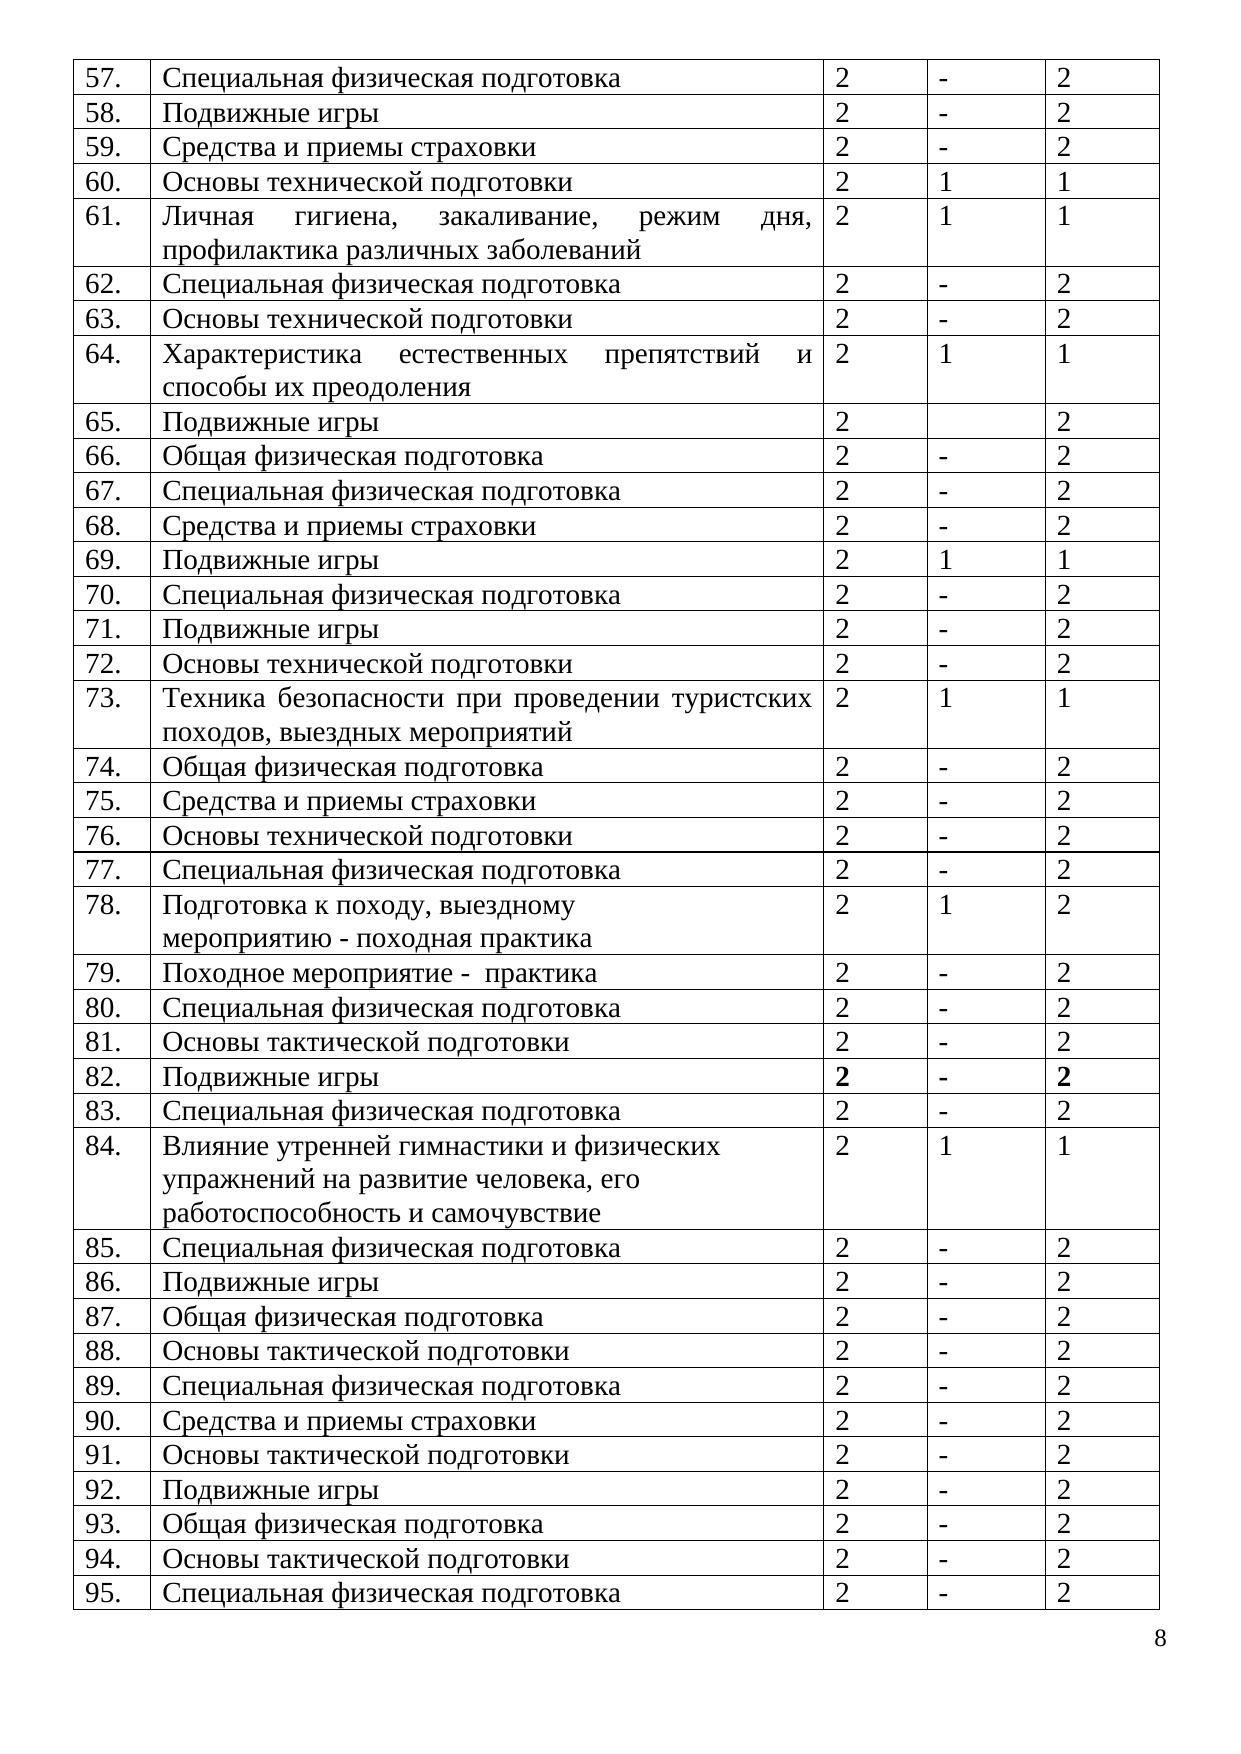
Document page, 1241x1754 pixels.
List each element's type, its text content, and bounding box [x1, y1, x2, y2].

table_cell 2 [824, 577, 927, 610]
table_cell 2 [824, 818, 927, 851]
table_cell - [928, 267, 1045, 300]
table_cell - [928, 439, 1045, 472]
table_cell 2 [1046, 887, 1159, 954]
table_cell 2 [1046, 1299, 1159, 1332]
table_cell - [928, 129, 1045, 163]
table_cell 2 [824, 1506, 927, 1540]
table_cell 2 [824, 1472, 927, 1505]
table_cell Специальная физическая подготовка [151, 60, 823, 94]
table_cell 73. [74, 681, 150, 748]
table_cell 2 [824, 473, 927, 507]
table_cell 2 [824, 1437, 927, 1471]
table_cell [928, 404, 1045, 437]
table_cell Общая физическая подготовка [151, 1299, 823, 1332]
table_cell Подвижные игры [151, 95, 823, 128]
table_cell 2 [1046, 611, 1159, 645]
table_cell 84. [74, 1128, 150, 1229]
table_cell 2 [1046, 1506, 1159, 1540]
table_cell 66. [74, 439, 150, 472]
table_cell Основы технической подготовки [151, 646, 823, 679]
table_cell Основы технической подготовки [151, 301, 823, 335]
table_cell 64. [74, 336, 150, 403]
table_cell - [928, 95, 1045, 128]
table_cell 2 [824, 164, 927, 197]
table_cell - [928, 1334, 1045, 1367]
table_cell 2 [1046, 955, 1159, 989]
table_cell 2 [1046, 301, 1159, 335]
table_cell 2 [824, 95, 927, 128]
table_cell 1 [928, 681, 1045, 748]
table_cell 60. [74, 164, 150, 197]
table_cell 57. [74, 60, 150, 94]
table_cell - [928, 783, 1045, 817]
table_cell 2 [1046, 60, 1159, 94]
table_cell 2 [824, 199, 927, 266]
table_cell 2 [824, 1024, 927, 1058]
table_cell Специальная физическая подготовка [151, 1230, 823, 1263]
table_cell 2 [824, 611, 927, 645]
table_cell 2 [1046, 1437, 1159, 1471]
table_cell Специальная физическая подготовка [151, 853, 823, 886]
table_cell 2 [824, 990, 927, 1023]
table_cell 2 [1046, 1230, 1159, 1263]
table_cell - [928, 1059, 1045, 1092]
table_cell 2 [824, 1403, 927, 1436]
table_cell 2 [1046, 267, 1159, 300]
table_cell 2 [1046, 818, 1159, 851]
table_cell 1 [928, 887, 1045, 954]
table_cell 2 [1046, 1334, 1159, 1367]
table_cell 70. [74, 577, 150, 610]
table_cell 1 [1046, 681, 1159, 748]
table_cell Подвижные игры [151, 1264, 823, 1298]
table_cell 2 [824, 1541, 927, 1574]
table_cell 77. [74, 853, 150, 886]
table_cell - [928, 611, 1045, 645]
table_cell 2 [824, 542, 927, 576]
table_cell 71. [74, 611, 150, 645]
table_cell 1 [1046, 199, 1159, 266]
table_cell - [928, 749, 1045, 782]
table_cell 2 [1046, 404, 1159, 437]
table_cell 2 [1046, 129, 1159, 163]
table_cell 85. [74, 1230, 150, 1263]
table_cell - [928, 990, 1045, 1023]
table_cell - [928, 1368, 1045, 1402]
table_cell 2 [1046, 853, 1159, 886]
table_cell - [928, 1299, 1045, 1332]
table_cell - [928, 955, 1045, 989]
table_cell 1 [928, 1128, 1045, 1229]
table_cell 2 [1046, 1541, 1159, 1574]
table_cell - [928, 473, 1045, 507]
table_cell 2 [1046, 577, 1159, 610]
table_cell - [928, 1437, 1045, 1471]
table_cell Основы тактической подготовки [151, 1437, 823, 1471]
table_cell 75. [74, 783, 150, 817]
table_cell 90. [74, 1403, 150, 1436]
table_cell 2 [1046, 1472, 1159, 1505]
table_cell 2 [824, 1230, 927, 1263]
table_cell 2 [1046, 646, 1159, 679]
table_cell 82. [74, 1059, 150, 1092]
table_cell - [928, 1541, 1045, 1574]
table_cell - [928, 1576, 1045, 1609]
table_cell 94. [74, 1541, 150, 1574]
table_cell - [928, 1094, 1045, 1127]
table_cell - [928, 1264, 1045, 1298]
table_cell 80. [74, 990, 150, 1023]
table_cell 2 [824, 1128, 927, 1229]
table_cell 78. [74, 887, 150, 954]
table_cell Основы тактической подготовки [151, 1334, 823, 1367]
table_cell 61. [74, 199, 150, 266]
table_cell Характеристика естественных препятствий и способы их преодоления [151, 336, 823, 403]
table_cell 2 [824, 508, 927, 541]
table_cell 74. [74, 749, 150, 782]
table_cell 2 [1046, 473, 1159, 507]
table_cell 72. [74, 646, 150, 679]
table_cell Подготовка к походу, выездному мероприятию - походная практика [151, 887, 823, 954]
table_cell 2 [824, 267, 927, 300]
table_cell 2 [824, 60, 927, 94]
table_cell - [928, 60, 1045, 94]
table_cell 2 [1046, 1264, 1159, 1298]
table_cell 2 [824, 129, 927, 163]
table_cell 1 [928, 164, 1045, 197]
table_cell Средства и приемы страховки [151, 1403, 823, 1436]
table_cell - [928, 853, 1045, 886]
table_cell 92. [74, 1472, 150, 1505]
table_cell 2 [824, 1334, 927, 1367]
table_cell 2 [1046, 1024, 1159, 1058]
table_cell 2 [824, 1576, 927, 1609]
table_cell 2 [824, 404, 927, 437]
table_cell 2 [1046, 1403, 1159, 1436]
table_cell 2 [824, 853, 927, 886]
table_cell 2 [1046, 95, 1159, 128]
table_cell Основы технической подготовки [151, 818, 823, 851]
table_cell Влияние утренней гимнастики и физических упражнений на развитие человека, его работоспособность и самочувствие [151, 1128, 823, 1229]
table_cell 2 [824, 887, 927, 954]
table_cell 2 [824, 1264, 927, 1298]
table_cell 2 [1046, 1094, 1159, 1127]
table_cell Средства и приемы страховки [151, 783, 823, 817]
table_cell 2 [824, 646, 927, 679]
table_cell 58. [74, 95, 150, 128]
table_cell 1 [1046, 164, 1159, 197]
table_cell 1 [1046, 1128, 1159, 1229]
table_cell 2 [824, 749, 927, 782]
table_cell Подвижные игры [151, 611, 823, 645]
table_cell Подвижные игры [151, 1059, 823, 1092]
table_cell 91. [74, 1437, 150, 1471]
table_cell 2 [1046, 508, 1159, 541]
table_cell Специальная физическая подготовка [151, 1576, 823, 1609]
table_cell 93. [74, 1506, 150, 1540]
table_cell 2 [824, 336, 927, 403]
table_cell Специальная физическая подготовка [151, 1368, 823, 1402]
table_cell 1 [1046, 336, 1159, 403]
table_cell 87. [74, 1299, 150, 1332]
table_cell 2 [824, 1059, 927, 1092]
table_cell 2 [824, 439, 927, 472]
table_cell Основы технической подготовки [151, 164, 823, 197]
table_cell 2 [824, 955, 927, 989]
table_cell 2 [1046, 439, 1159, 472]
table_cell 2 [1046, 990, 1159, 1023]
table_cell 95. [74, 1576, 150, 1609]
table_cell - [928, 508, 1045, 541]
table_cell 69. [74, 542, 150, 576]
table_cell 79. [74, 955, 150, 989]
table_cell 2 [824, 1094, 927, 1127]
table_cell Подвижные игры [151, 404, 823, 437]
table_cell Общая физическая подготовка [151, 749, 823, 782]
table_cell Специальная физическая подготовка [151, 990, 823, 1023]
table_cell Основы тактической подготовки [151, 1024, 823, 1058]
table_cell 86. [74, 1264, 150, 1298]
table_cell 2 [1046, 1059, 1159, 1092]
table_cell 81. [74, 1024, 150, 1058]
table_cell - [928, 1472, 1045, 1505]
table_cell 83. [74, 1094, 150, 1127]
table_cell 2 [824, 1299, 927, 1332]
table_cell - [928, 1506, 1045, 1540]
table_cell 1 [928, 199, 1045, 266]
table_cell 2 [824, 301, 927, 335]
table_cell 2 [824, 1368, 927, 1402]
table_cell 2 [1046, 1368, 1159, 1402]
table_cell 89. [74, 1368, 150, 1402]
table_cell 2 [824, 681, 927, 748]
table_cell 1 [928, 336, 1045, 403]
table_cell Походное мероприятие - практика [151, 955, 823, 989]
table_cell Техника безопасности при проведении туристских походов, выездных мероприятий [151, 681, 823, 748]
table_cell Основы тактической подготовки [151, 1541, 823, 1574]
table_cell - [928, 818, 1045, 851]
table_cell - [928, 301, 1045, 335]
table_cell Подвижные игры [151, 1472, 823, 1505]
table_cell Общая физическая подготовка [151, 439, 823, 472]
table_cell 76. [74, 818, 150, 851]
table_cell 65. [74, 404, 150, 437]
table_cell - [928, 1403, 1045, 1436]
table_cell 2 [1046, 783, 1159, 817]
table_cell - [928, 577, 1045, 610]
table_cell Специальная физическая подготовка [151, 1094, 823, 1127]
table_cell Специальная физическая подготовка [151, 267, 823, 300]
table_cell Общая физическая подготовка [151, 1506, 823, 1540]
table_cell Специальная физическая подготовка [151, 473, 823, 507]
table_cell - [928, 1024, 1045, 1058]
table_cell - [928, 646, 1045, 679]
table_cell 62. [74, 267, 150, 300]
table_cell Личная гигиена, закаливание, режим дня, профилактика различных заболеваний [151, 199, 823, 266]
table_cell - [928, 1230, 1045, 1263]
table_cell Специальная физическая подготовка [151, 577, 823, 610]
table_cell 2 [1046, 749, 1159, 782]
table_cell 63. [74, 301, 150, 335]
table_cell 1 [1046, 542, 1159, 576]
table_cell 1 [928, 542, 1045, 576]
table_cell 67. [74, 473, 150, 507]
table_cell 68. [74, 508, 150, 541]
table_cell 2 [1046, 1576, 1159, 1609]
table_cell 88. [74, 1334, 150, 1367]
table_cell 2 [824, 783, 927, 817]
table_cell Средства и приемы страховки [151, 129, 823, 163]
table_cell Средства и приемы страховки [151, 508, 823, 541]
table_cell 59. [74, 129, 150, 163]
table_cell Подвижные игры [151, 542, 823, 576]
